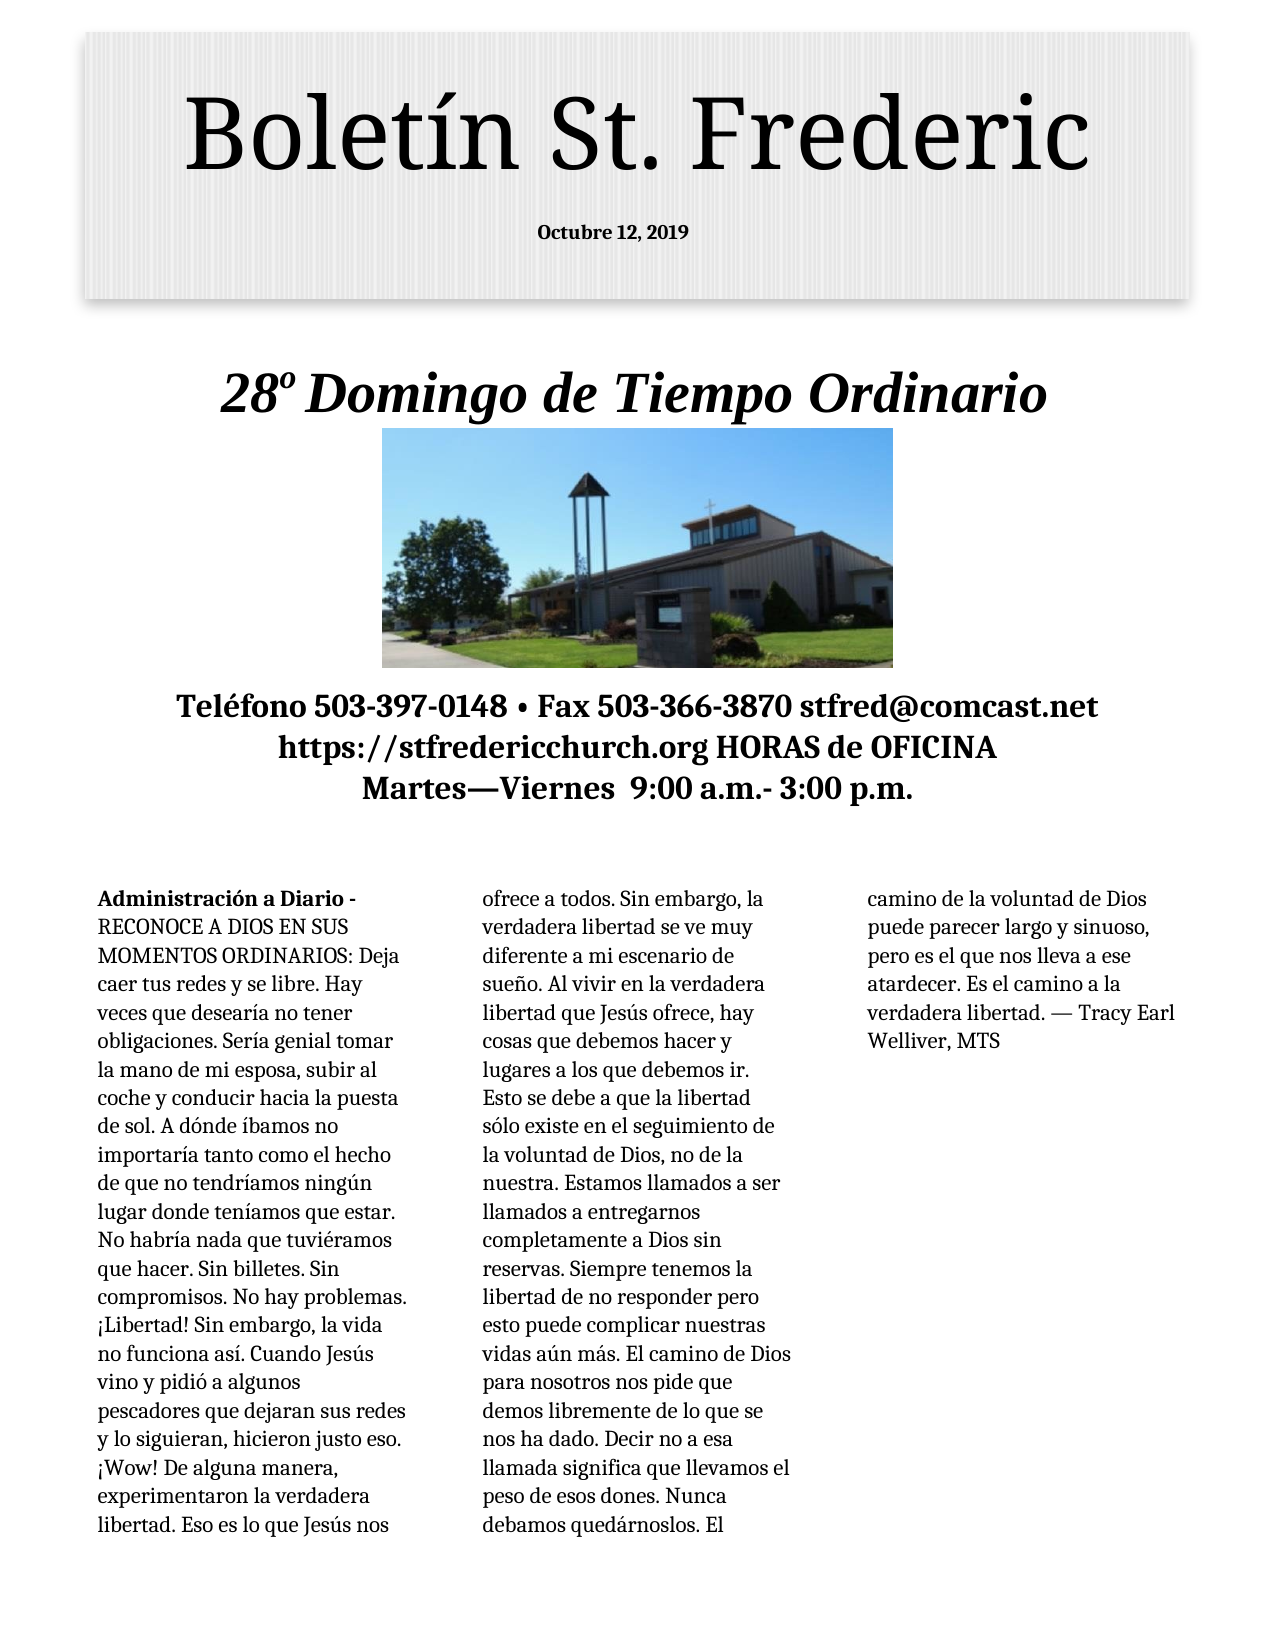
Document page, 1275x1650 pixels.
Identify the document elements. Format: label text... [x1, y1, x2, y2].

subtitle 28o Domingo de Tiempo Ordinario [97, 357, 1177, 424]
text Administración a Diario - RECONOCE A DIOS EN SUS MOMENTOS ORDINARIOS: Deja caer tus redes y se libre. Hay veces que desearía no tener obligaciones. Sería genial tomar la mano de mi esposa, subir al coche y conducir hacia la puesta de sol. A dónde íbamos no importaría tanto como el hecho de que no tendríamos ningún lugar donde teníamos que estar. No habría nada que tuviéramos que hacer. Sin billetes. Sin compromisos. No hay problemas. ¡Libertad! Sin embargo, la vida no funciona así. Cuando Jesús vino y pidió a algunos pescadores que dejaran sus redes y lo siguieran, hicieron justo eso. ¡Wow! De alguna manera, experimentaron la verdadera libertad. Eso es lo que Jesús nos ofrece a todos. Sin embargo, la verdadera libertad se ve muy diferente a mi escenario de sueño. Al vivir en la verdadera libertad que Jesús ofrece, hay cosas que debemos hacer y lugares a los que debemos ir. Esto se debe a que la libertad sólo existe en el seguimiento de la voluntad de Dios, no de la nuestra. Estamos llamados a ser llamados a entregarnos completamente a Dios sin reservas. Siempre tenemos la libertad de no responder pero esto puede complicar nuestras vidas aún más. El camino de Dios para nosotros nos pide que demos libremente de lo que se nos ha dado. Decir no a esa llamada significa que llevamos el peso de esos dones. Nunca debamos quedárnoslos. El camino de la voluntad de Dios puede parecer largo y sinuoso, pero es el que nos lleva a ese atardecer. Es el camino a la verdadera libertad. — Tracy Earl Welliver, MTS [97, 886, 407, 1538]
text Teléfono 503-397-0148 • Fax 503-366-3870 stfred@comcast.net https://stfredericchurch.org HORAS de OFICINA Martes—Viernes 9:00 a.m.- 3:00 p.m. [97, 687, 1177, 808]
text Administración a Diario - RECONOCE A DIOS EN SUS MOMENTOS ORDINARIOS: Deja caer tus redes y se libre. Hay veces que desearía no tener obligaciones. Sería genial tomar la mano de mi esposa, subir al coche y conducir hacia la puesta de sol. A dónde íbamos no importaría tanto como el hecho de que no tendríamos ningún lugar donde teníamos que estar. No habría nada que tuviéramos que hacer. Sin billetes. Sin compromisos. No hay problemas. ¡Libertad! Sin embargo, la vida no funciona así. Cuando Jesús vino y pidió a algunos pescadores que dejaran sus redes y lo siguieran, hicieron justo eso. ¡Wow! De alguna manera, experimentaron la verdadera libertad. Eso es lo que Jesús nos ofrece a todos. Sin embargo, la verdadera libertad se ve muy diferente a mi escenario de sueño. Al vivir en la verdadera libertad que Jesús ofrece, hay cosas que debemos hacer y lugares a los que debemos ir. Esto se debe a que la libertad sólo existe en el seguimiento de la voluntad de Dios, no de la nuestra. Estamos llamados a ser llamados a entregarnos completamente a Dios sin reservas. Siempre tenemos la libertad de no responder pero esto puede complicar nuestras vidas aún más. El camino de Dios para nosotros nos pide que demos libremente de lo que se nos ha dado. Decir no a esa llamada significa que llevamos el peso de esos dones. Nunca debamos quedárnoslos. El camino de la voluntad de Dios puede parecer largo y sinuoso, pero es el que nos lleva a ese atardecer. Es el camino a la verdadera libertad. — Tracy Earl Welliver, MTS [482, 886, 792, 1538]
picture [382, 428, 893, 668]
